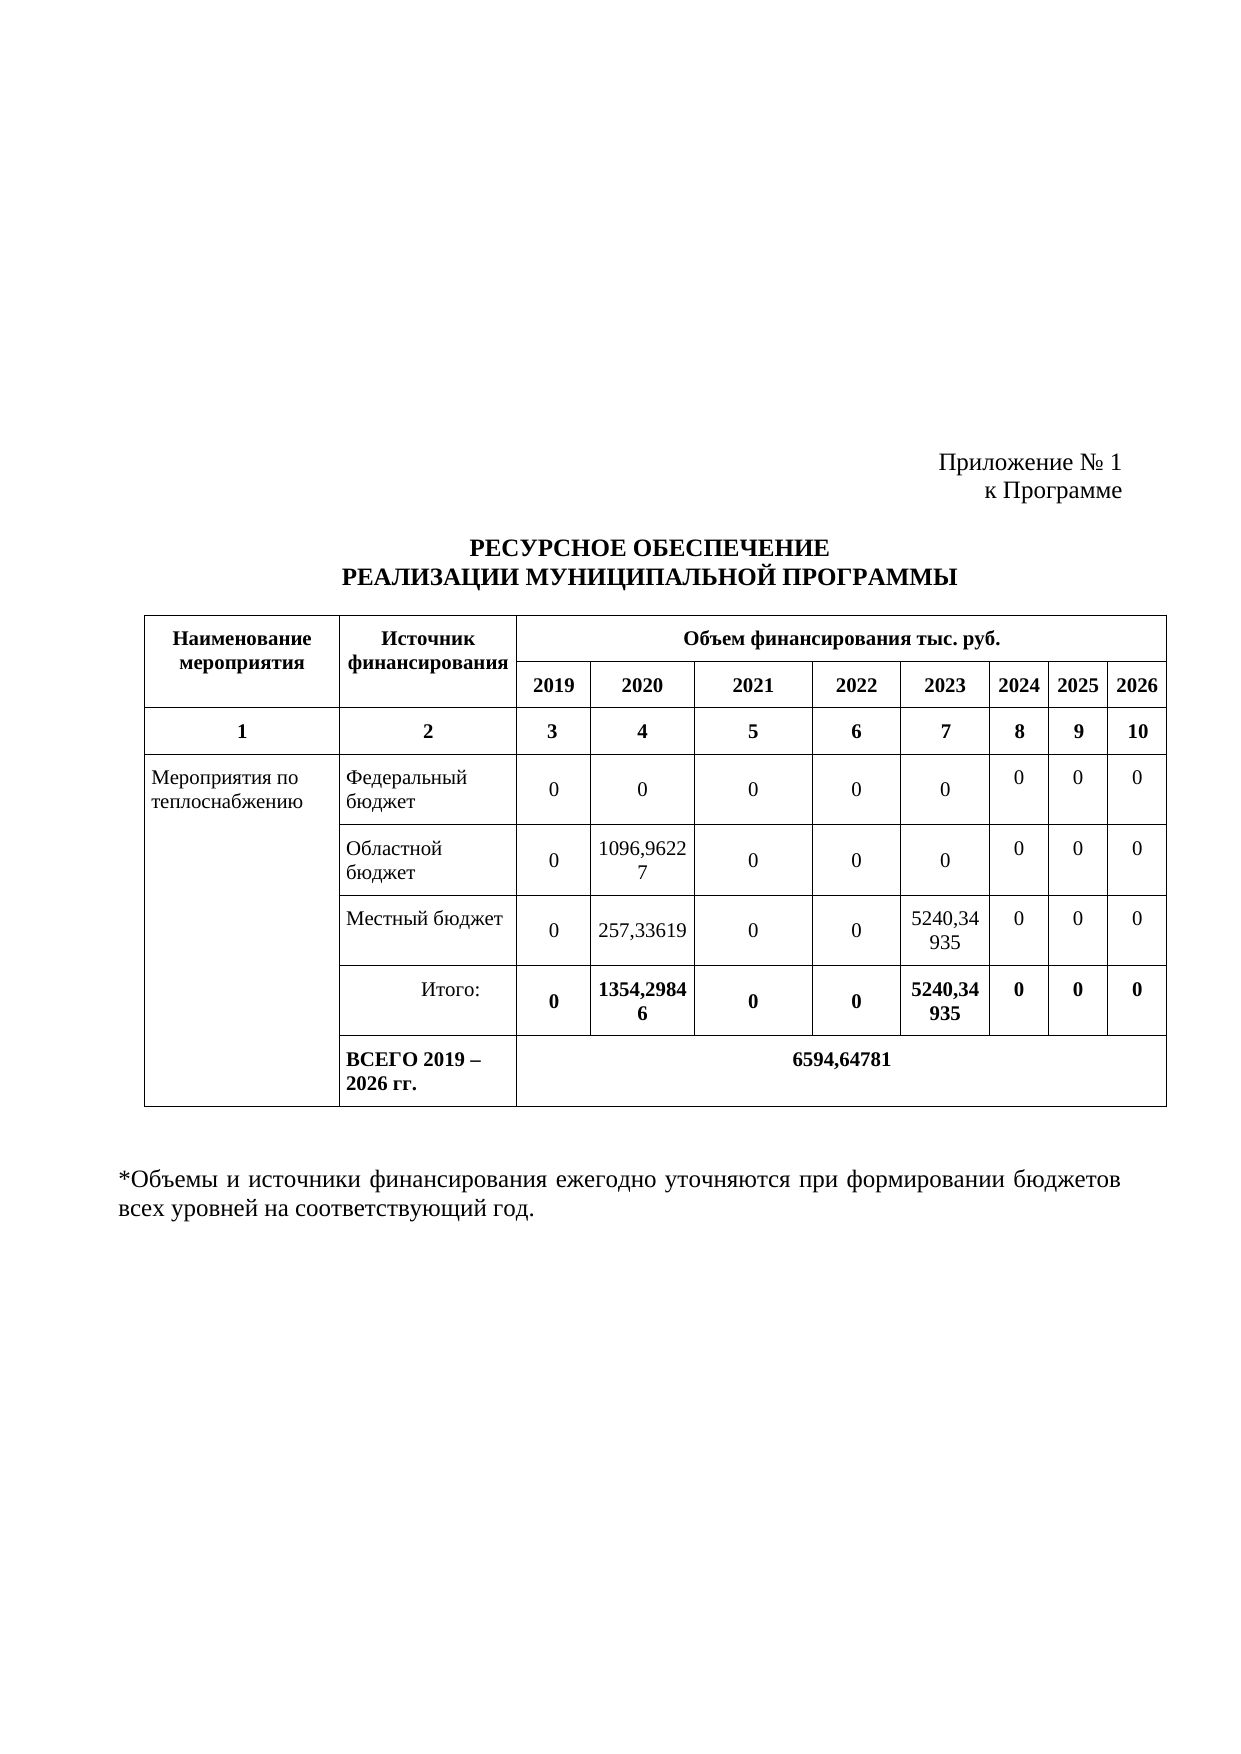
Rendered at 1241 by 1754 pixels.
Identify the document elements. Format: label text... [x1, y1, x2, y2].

table_cell 2024 [990, 662, 1048, 707]
table_cell 2 [340, 708, 516, 754]
table_cell 0 [517, 825, 590, 894]
table_header Источник финансирования [340, 616, 516, 707]
table_cell 0 [990, 966, 1048, 1035]
table_cell 6 [813, 708, 900, 754]
table_cell 3 [517, 708, 590, 754]
table_cell 0 [990, 825, 1048, 894]
table_cell 0 [1049, 896, 1107, 965]
table_cell 0 [1108, 825, 1166, 894]
table_cell Федеральный бюджет [340, 755, 516, 824]
table_cell Мероприятия по теплоснабжению [145, 755, 339, 1106]
table_cell 1 [145, 708, 339, 754]
table_cell 1354,29846 [591, 966, 694, 1035]
table_cell 0 [695, 755, 812, 824]
table_cell 0 [1049, 825, 1107, 894]
text Приложение № 1 [118, 447, 1122, 476]
table_cell ВСЕГО 2019 – 2026 гг. [340, 1036, 516, 1106]
table_cell 0 [990, 896, 1048, 965]
table_cell 0 [1108, 755, 1166, 824]
text РЕСУРСНОЕ ОБЕСПЕЧЕНИЕ [118, 533, 1181, 562]
table_cell 0 [901, 825, 989, 894]
table_cell 0 [813, 825, 900, 894]
table_cell 2021 [695, 662, 812, 707]
table_cell Местный бюджет [340, 896, 516, 965]
table_header Объем финансирования тыс. руб. [517, 616, 1166, 661]
table_cell 0 [813, 896, 900, 965]
table_cell 2026 [1108, 662, 1166, 707]
table_cell 5240,34935 [901, 896, 989, 965]
text к Программе [118, 476, 1122, 504]
table_cell 2020 [591, 662, 694, 707]
table_cell 7 [901, 708, 989, 754]
table_cell 8 [990, 708, 1048, 754]
table_cell 2023 [901, 662, 989, 707]
table_header Наименование мероприятия [145, 616, 339, 707]
table_cell 0 [517, 896, 590, 965]
table_cell 0 [1108, 966, 1166, 1035]
table_cell 1096,96227 [591, 825, 694, 894]
table_cell 0 [517, 966, 590, 1035]
table_cell 0 [591, 755, 694, 824]
table_cell 10 [1108, 708, 1166, 754]
table_cell 2025 [1049, 662, 1107, 707]
table_cell 2019 [517, 662, 590, 707]
table_cell 4 [591, 708, 694, 754]
table_cell 0 [1108, 896, 1166, 965]
table_cell Итого: [340, 966, 516, 1035]
table_cell 5240,34935 [901, 966, 989, 1035]
table_cell 257,33619 [591, 896, 694, 965]
table_cell 0 [695, 966, 812, 1035]
table_cell 0 [695, 896, 812, 965]
table_cell 2022 [813, 662, 900, 707]
text *Объемы и источники финансирования ежегодно уточняются при формировании бюджетов всех уровней на соответствующий год. [118, 1164, 1122, 1222]
text РЕАЛИЗАЦИИ МУНИЦИПАЛЬНОЙ ПРОГРАММЫ [118, 562, 1181, 591]
table_cell 5 [695, 708, 812, 754]
table_cell 6594,64781 [517, 1036, 1166, 1106]
table_cell 0 [1049, 755, 1107, 824]
table_cell 0 [695, 825, 812, 894]
table_cell 0 [517, 755, 590, 824]
table_cell 0 [813, 966, 900, 1035]
table_cell Областной бюджет [340, 825, 516, 894]
table_cell 0 [813, 755, 900, 824]
table_cell 0 [901, 755, 989, 824]
table_cell 0 [1049, 966, 1107, 1035]
table_cell 0 [990, 755, 1048, 824]
table_cell 9 [1049, 708, 1107, 754]
